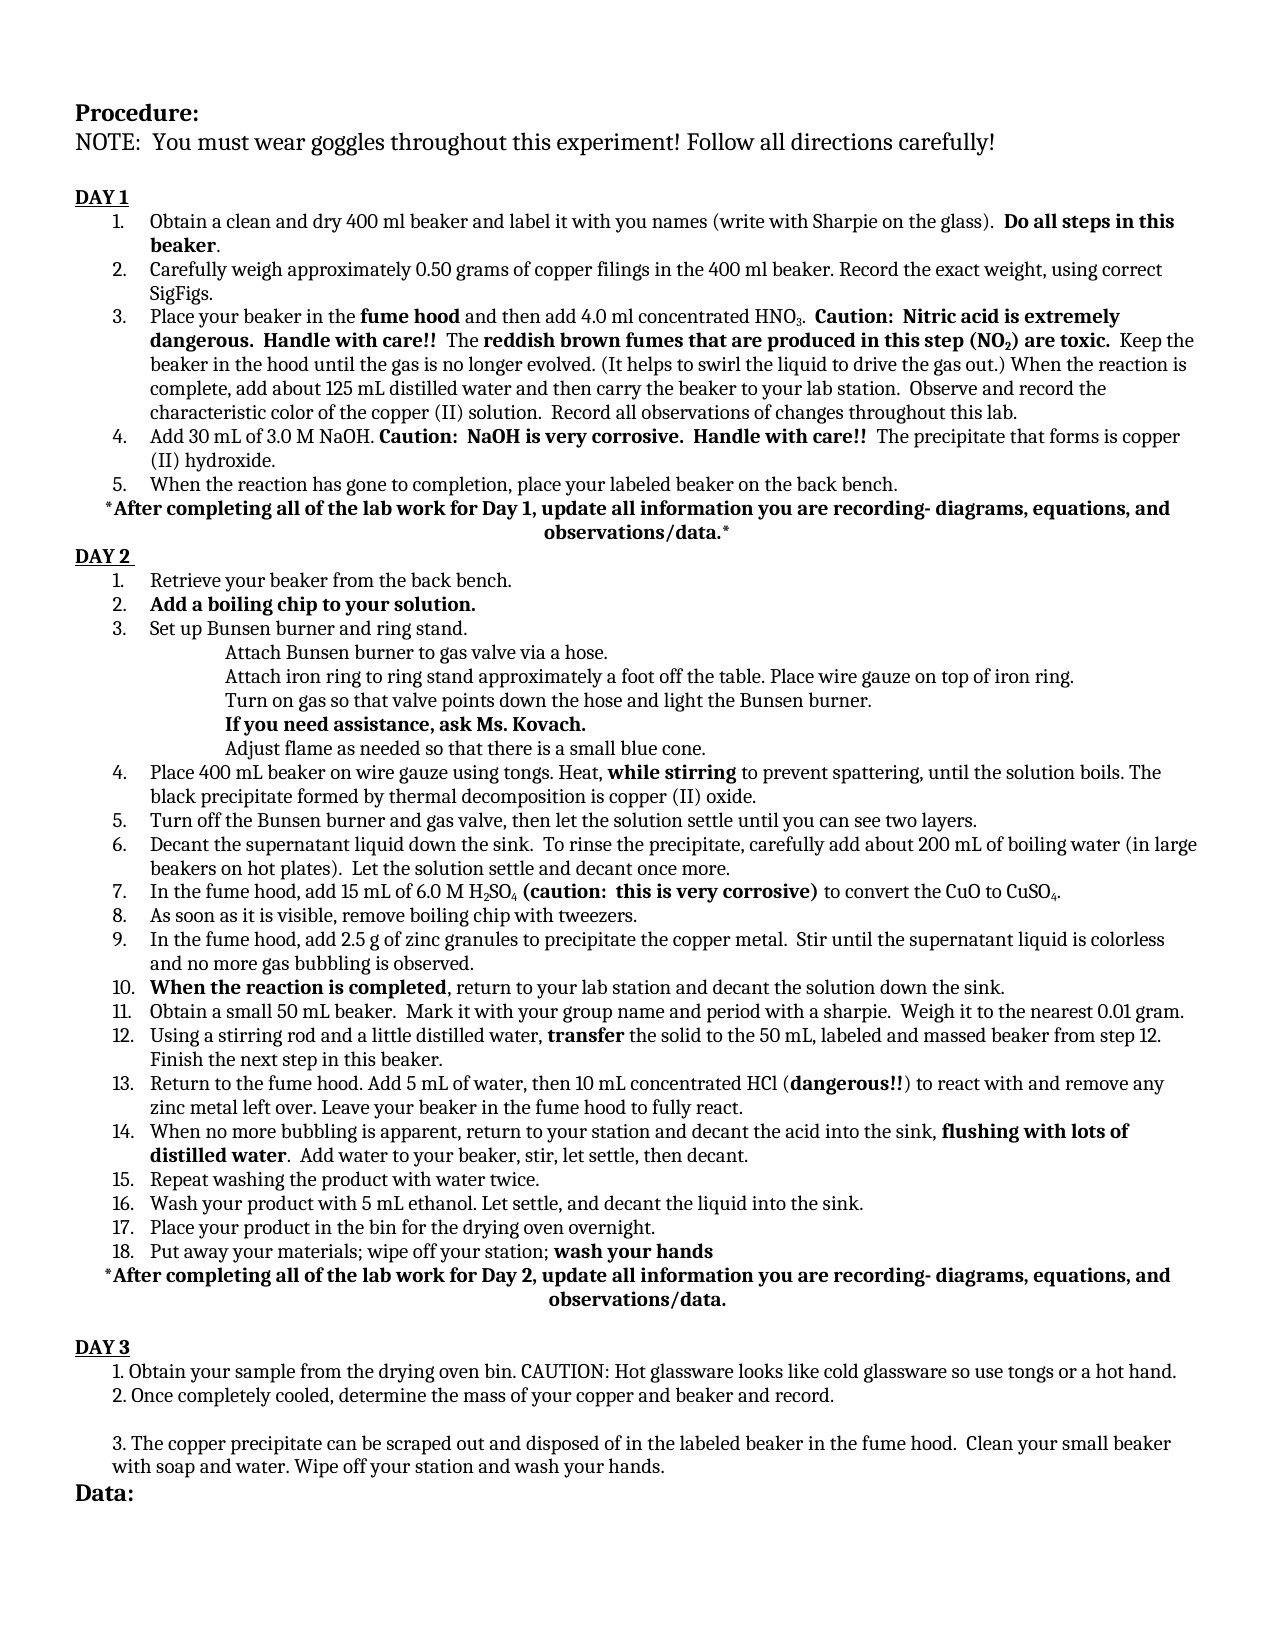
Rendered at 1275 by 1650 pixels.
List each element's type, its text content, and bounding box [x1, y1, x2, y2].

list Wash your product with 5 mL ethanol. Let settle, and decant the liquid into the sink. [112, 1192, 1200, 1216]
list When the reaction has gone to completion, place your labeled beaker on the back bench. [112, 473, 1200, 497]
text *After completing all of the lab work for Day 1, update all information you are recording- diagrams, equations, and observations/data.* [75, 497, 1200, 545]
list Decant the supernatant liquid down the sink. To rinse the precipitate, carefully add about 200 mL of boiling water (in large beakers on hot plates). Let the solution settle and decant once more. [112, 832, 1200, 880]
list Put away your materials; wipe off your station; wash your hands [112, 1239, 1200, 1263]
list When no more bubbling is apparent, return to your station and decant the acid into the sink, flushing with lots of distilled water. Add water to your beaker, stir, let settle, then decant. [112, 1120, 1200, 1168]
text 3. The copper precipitate can be scraped out and disposed of in the labeled beaker in the fume hood. Clean your small beaker with soap and water. Wipe off your station and wash your hands. [112, 1431, 1200, 1479]
text Turn on gas so that valve points down the hose and light the Bunsen burner. [225, 688, 1200, 712]
list Add 30 mL of 3.0 M NaOH. Caution: NaOH is very corrosive. Handle with care!! The precipitate that forms is copper (II) hydroxide. [112, 425, 1200, 473]
text NOTE: You must wear goggles throughout this experiment! Follow all directions carefully! [75, 128, 1200, 157]
list Set up Bunsen burner and ring stand. [112, 617, 1200, 641]
text DAY 3 [75, 1335, 1200, 1359]
text If you need assistance, ask Ms. Kovach. [225, 712, 1200, 736]
list Repeat washing the product with water twice. [112, 1168, 1200, 1192]
list Using a stirring rod and a little distilled water, transfer the solid to the 50 mL, labeled and massed beaker from step 12. Finish the next step in this beaker. [112, 1024, 1200, 1072]
list In the fume hood, add 2.5 g of zinc granules to precipitate the copper metal. Stir until the supernatant liquid is colorless and no more gas bubbling is observed. [112, 928, 1200, 976]
list Turn off the Bunsen burner and gas valve, then let the solution settle until you can see two layers. [112, 808, 1200, 832]
list As soon as it is visible, remove boiling chip with tweezers. [112, 904, 1200, 928]
list When the reaction is completed, return to your lab station and decant the solution down the sink. [112, 976, 1200, 1000]
text Procedure: [75, 99, 1200, 128]
list Add a boiling chip to your solution. [112, 593, 1200, 617]
list Obtain a small 50 mL beaker. Mark it with your group name and period with a sharpie. Weigh it to the nearest 0.01 gram. [112, 1000, 1200, 1024]
list Carefully weigh approximately 0.50 grams of copper filings in the 400 ml beaker. Record the exact weight, using correct SigFigs. [112, 257, 1200, 305]
text Adjust flame as needed so that there is a small blue cone. [225, 736, 1200, 760]
text 1. Obtain your sample from the drying oven bin. CAUTION: Hot glassware looks like cold glassware so use tongs or a hot hand. [112, 1359, 1200, 1383]
text Attach iron ring to ring stand approximately a foot off the table. Place wire gauze on top of iron ring. [225, 664, 1200, 688]
text *After completing all of the lab work for Day 2, update all information you are recording- diagrams, equations, and observations/data. [75, 1263, 1200, 1311]
list Place your product in the bin for the drying oven overnight. [112, 1216, 1200, 1239]
list Retrieve your beaker from the back bench. [112, 569, 1200, 593]
text 2. Once completely cooled, determine the mass of your copper and beaker and record. [112, 1383, 1200, 1407]
list Return to the fume hood. Add 5 mL of water, then 10 mL concentrated HCl (dangerous!!) to react with and remove any zinc metal left over. Leave your beaker in the fume hood to fully react. [112, 1072, 1200, 1120]
text DAY 1 [75, 185, 1200, 209]
list In the fume hood, add 15 mL of 6.0 M H2SO4 (caution: this is very corrosive) to convert the CuO to CuSO4. [112, 880, 1200, 904]
text Data: [75, 1479, 1200, 1508]
list Place your beaker in the fume hood and then add 4.0 ml concentrated HNO3. Caution: Nitric acid is extremely dangerous. Handle with care!! The reddish brown fumes that are produced in this step (NO2) are toxic. Keep the beaker in the hood until the gas is no longer evolved. (It helps to swirl the liquid to drive the gas out.) When the reaction is complete, add about 125 mL distilled water and then carry the beaker to your lab station. Observe and record the characteristic color of the copper (II) solution. Record all observations of changes throughout this lab. [112, 305, 1200, 425]
text DAY 2 [75, 545, 1200, 569]
list Obtain a clean and dry 400 ml beaker and label it with you names (write with Sharpie on the glass). Do all steps in this beaker. [112, 209, 1200, 257]
list Place 400 mL beaker on wire gauze using tongs. Heat, while stirring to prevent spattering, until the solution boils. The black precipitate formed by thermal decomposition is copper (II) oxide. [112, 760, 1200, 808]
text Attach Bunsen burner to gas valve via a hose. [150, 641, 1200, 664]
